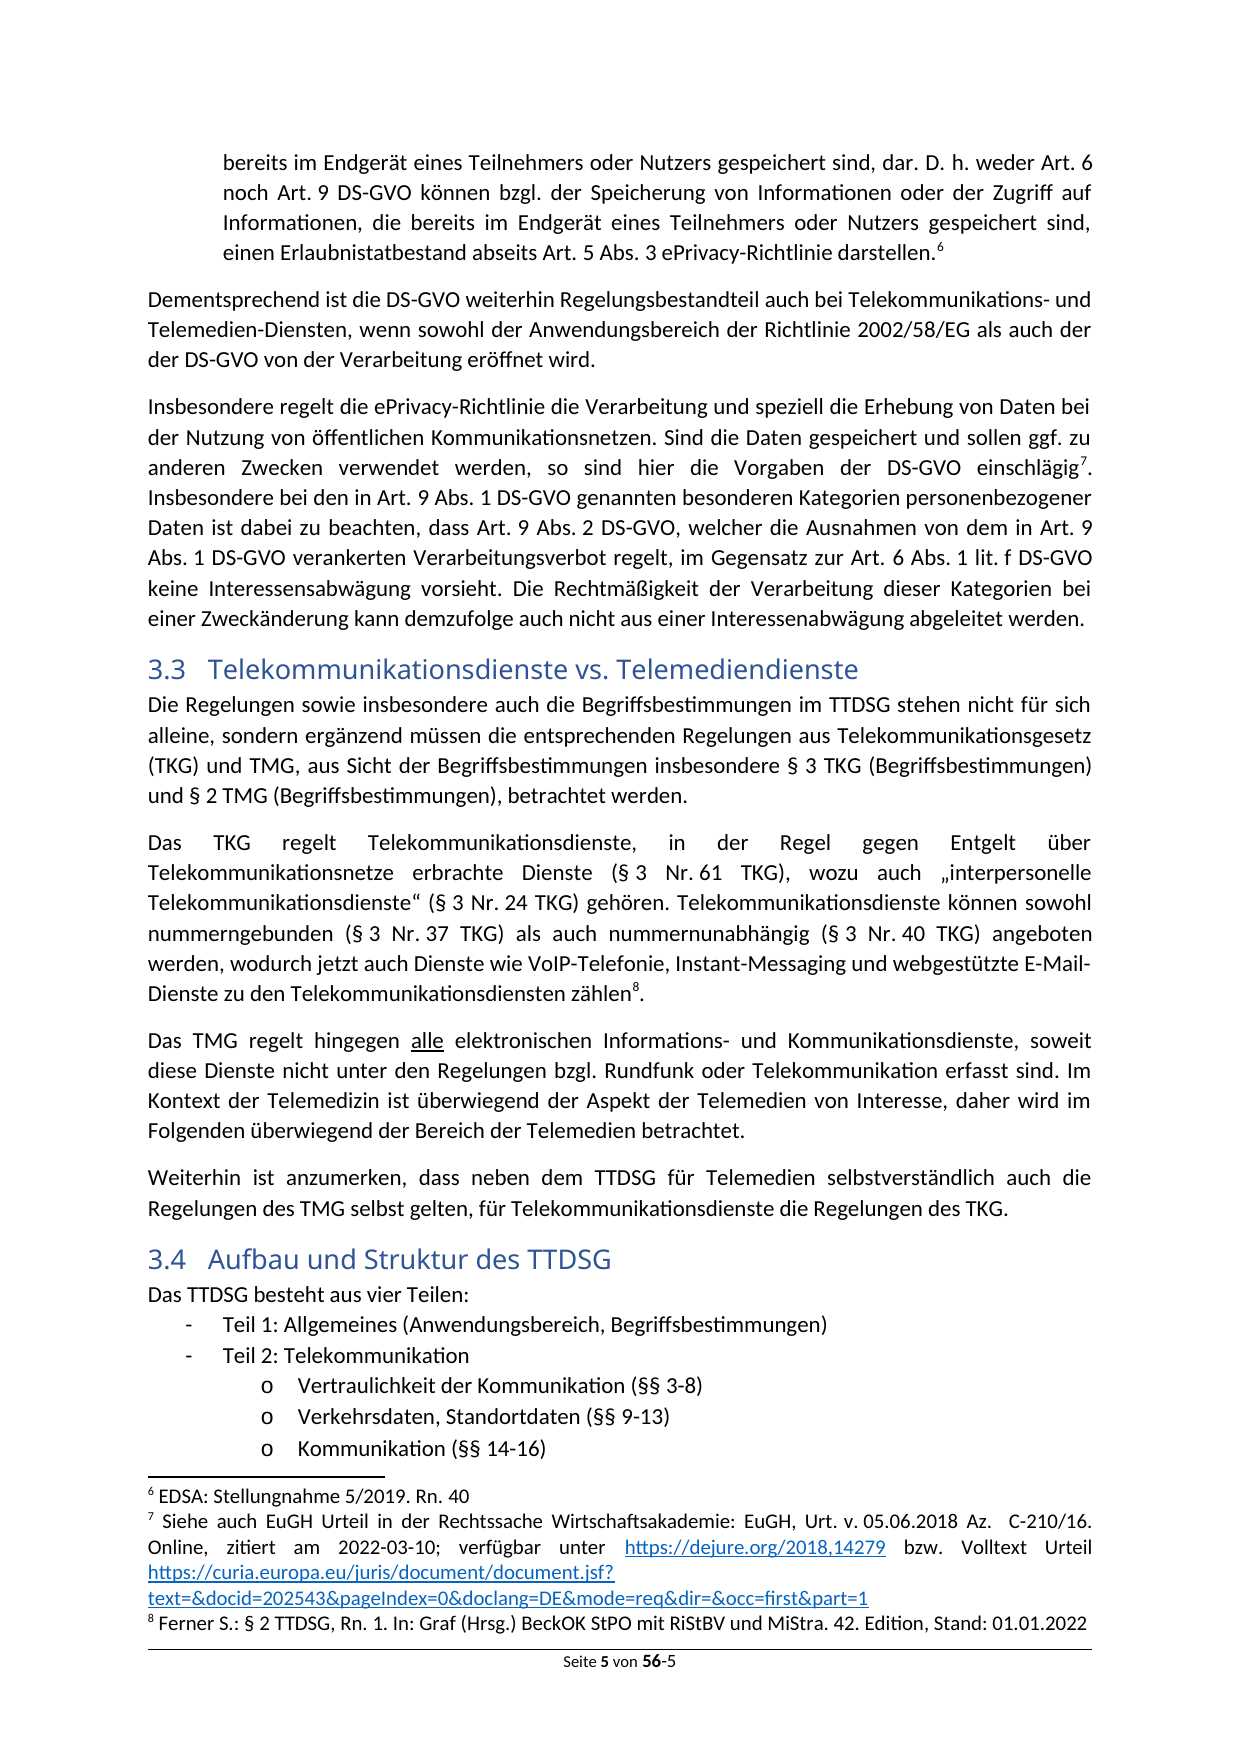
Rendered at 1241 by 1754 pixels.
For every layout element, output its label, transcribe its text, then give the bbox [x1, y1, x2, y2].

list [185, 148, 1093, 266]
text Das TMG regelt hingegen alle elektronischen Informations- und Kommunikationsdienste, soweit diese Dienste nicht unter den Regelungen bzgl. Rundfunk oder Telekommunikation erfasst sind. Im Kontext der Telemedizin ist überwiegend der Aspekt der Telemedien von Interesse, daher wird im Folgenden überwiegend der Bereich der Telemedien betrachtet. [148, 1026, 1093, 1144]
subtitle Telekommunikationsdienste vs. Telemediendienste [148, 651, 1093, 688]
text Das TKG regelt Telekommunikationsdienste, in der Regel gegen Entgelt über Telekommunikationsnetze erbrachte Dienste (§ 3 Nr. 61 TKG), wozu auch „interpersonelle Telekommunikationsdienste“ (§ 3 Nr. 24 TKG) gehören. Telekommunikationsdienste können sowohl nummerngebunden (§ 3 Nr. 37 TKG) als auch nummernunabhängig (§ 3 Nr. 40 TKG) angeboten werden, wodurch jetzt auch Dienste wie VoIP-Telefonie, Instant-Messaging und webgestützte E-Mail-Dienste zu den Telekommunikationsdiensten zählen. [148, 828, 1093, 1007]
text Dementsprechend ist die DS-GVO weiterhin Regelungsbestandteil auch bei Telekommunikations- und Telemedien-Diensten, wenn sowohl der Anwendungsbereich der Richtlinie 2002/58/EG als auch der der DS-GVO von der Verarbeitung eröffnet wird. [148, 285, 1093, 373]
text Das TTDSG besteht aus vier Teilen: [148, 1280, 1093, 1308]
list Vertraulichkeit der Kommunikation (§§ 3-8) [260, 1371, 1093, 1400]
list Kommunikation (§§ 14-16) [260, 1434, 1093, 1463]
text Die Regelungen sowie insbesondere auch die Begriffsbestimmungen im TTDSG stehen nicht für sich alleine, sondern ergänzend müssen die entsprechenden Regelungen aus Telekommunikationsgesetz (TKG) und TMG, aus Sicht der Begriffsbestimmungen insbesondere § 3 TKG (Begriffsbestimmungen) und § 2 TMG (Begriffsbestimmungen), betrachtet werden. [148, 691, 1093, 809]
list Teil 2: Telekommunikation [185, 1341, 1093, 1369]
text Weiterhin ist anzumerken, dass neben dem TTDSG für Telemedien selbstverständlich auch die Regelungen des TMG selbst gelten, für Telekommunikationsdienste die Regelungen des TKG. [148, 1163, 1093, 1222]
subtitle Aufbau und Struktur des TTDSG [148, 1241, 1093, 1277]
text Insbesondere regelt die ePrivacy-Richtlinie die Verarbeitung und speziell die Erhebung von Daten bei der Nutzung von öffentlichen Kommunikationsnetzen. Sind die Daten gespeichert und sollen ggf. zu anderen Zwecken verwendet werden, so sind hier die Vorgaben der DS-GVO einschlägig. Insbesondere bei den in Art. 9 Abs. 1 DS-GVO genannten besonderen Kategorien personenbezogener Daten ist dabei zu beachten, dass Art. 9 Abs. 2 DS-GVO, welcher die Ausnahmen von dem in Art. 9 Abs. 1 DS-GVO verankerten Verarbeitungsverbot regelt, im Gegensatz zur Art. 6 Abs. 1 lit. f DS-GVO keine Interessensabwägung vorsieht. Die Rechtmäßigkeit der Verarbeitung dieser Kategorien bei einer Zweckänderung kann demzufolge auch nicht aus einer Interessenabwägung abgeleitet werden. [148, 392, 1093, 632]
list Teil 1: Allgemeines (Anwendungsbereich, Begriffsbestimmungen) [185, 1311, 1093, 1338]
list Verkehrsdaten, Standortdaten (§§ 9-13) [260, 1402, 1093, 1432]
